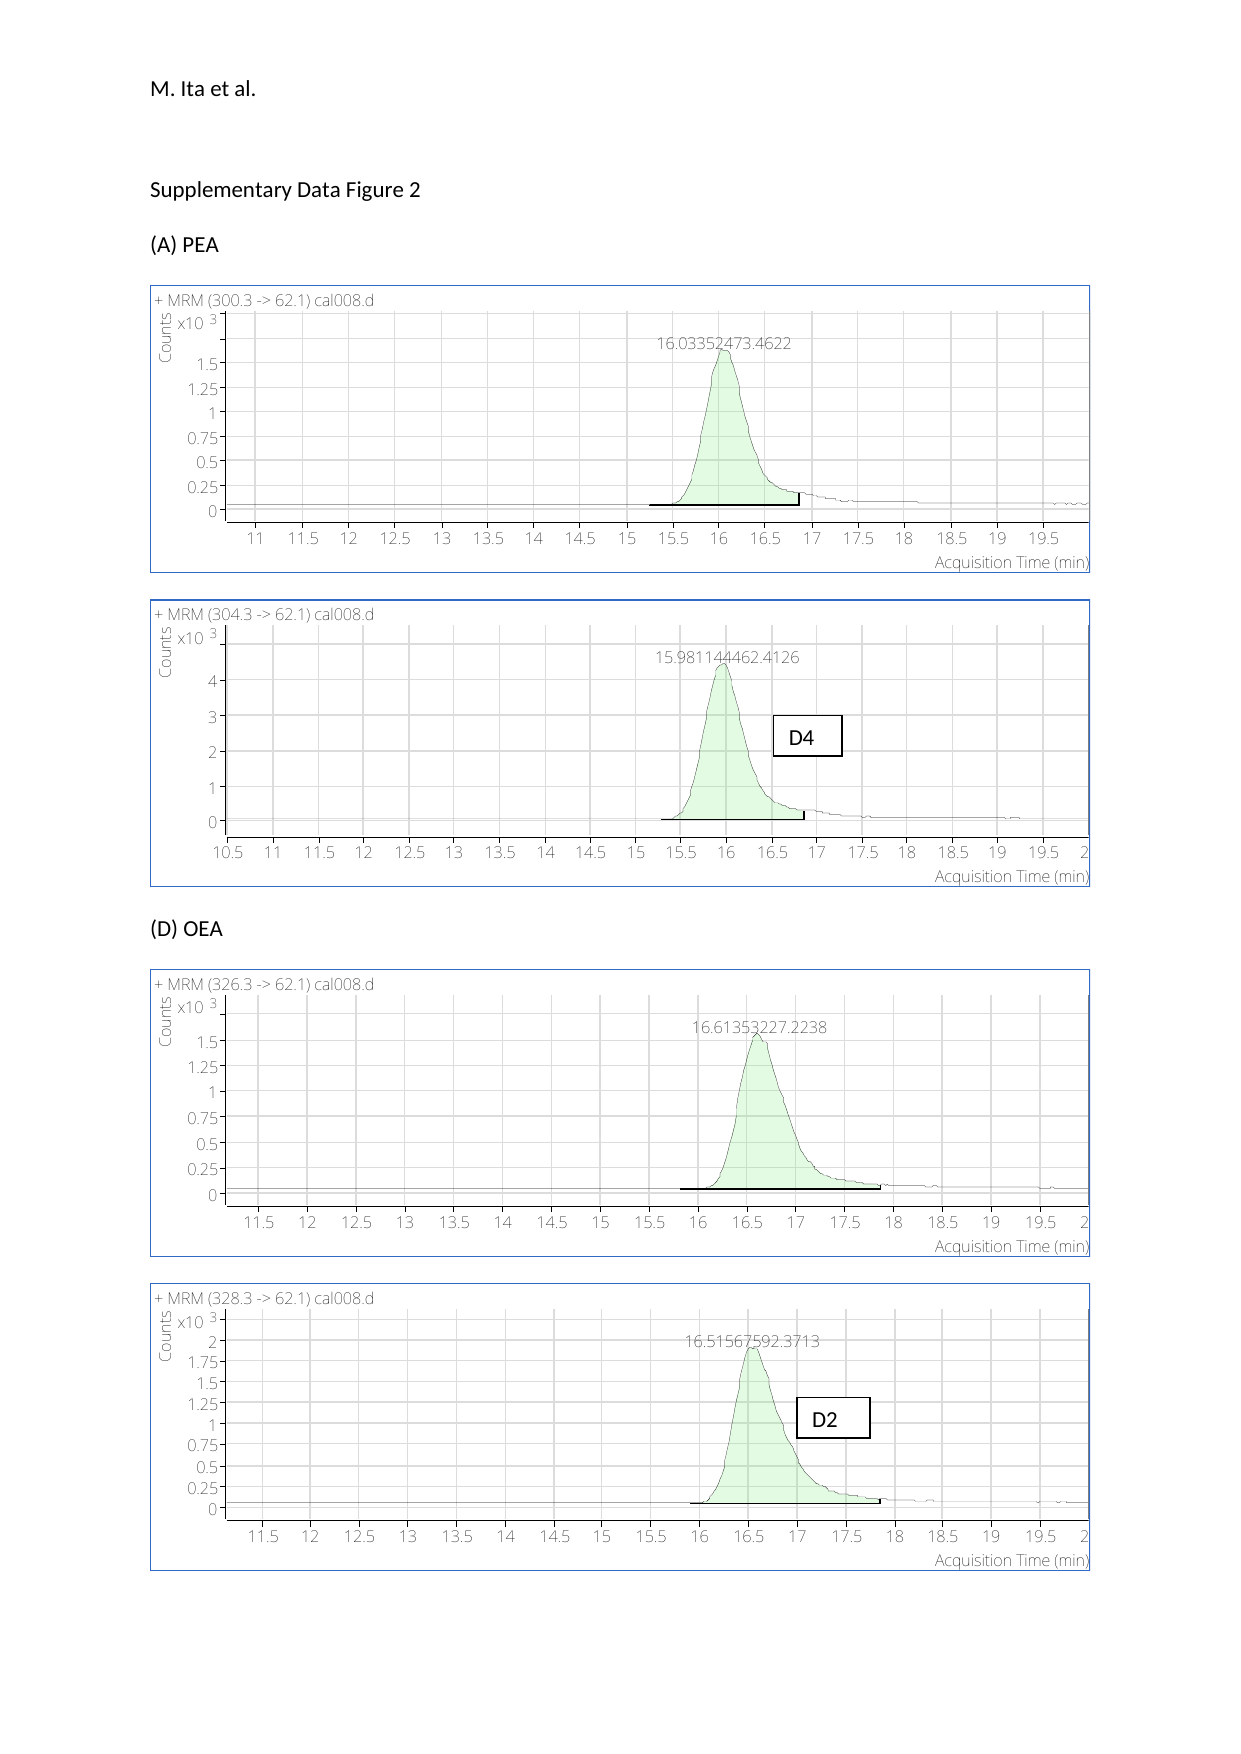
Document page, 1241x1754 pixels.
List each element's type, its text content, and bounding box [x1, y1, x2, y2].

text Supplementary Data Figure 2 [150, 175, 1090, 203]
text (D) OEA [150, 914, 1090, 942]
text (A) PEA [150, 230, 1090, 258]
